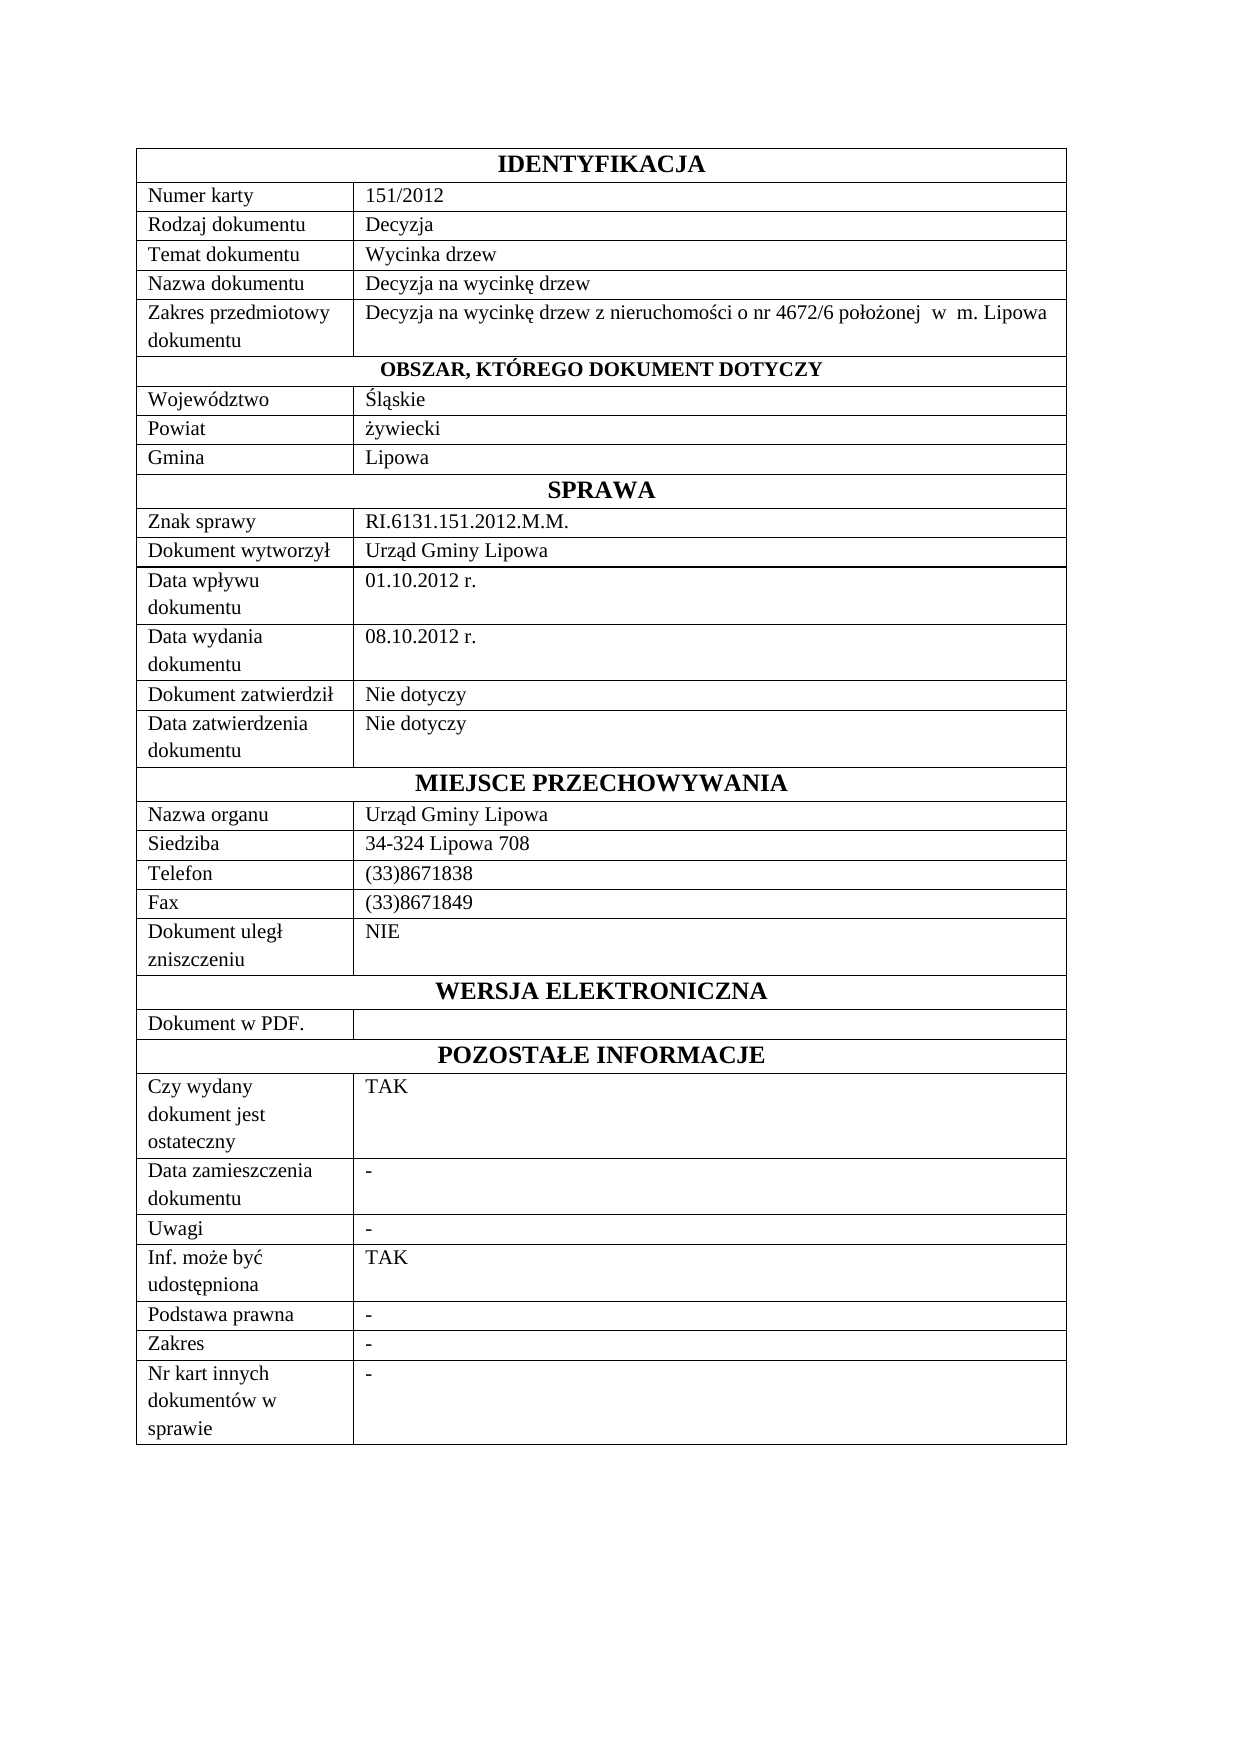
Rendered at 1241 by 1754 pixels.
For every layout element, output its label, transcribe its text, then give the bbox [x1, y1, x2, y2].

table_cell Śląskie [354, 387, 1066, 415]
table_cell (33)8671838 [354, 861, 1066, 889]
table_cell Fax [137, 890, 353, 918]
table_cell RI.6131.151.2012.M.M. [354, 509, 1066, 537]
table_cell Numer karty [137, 183, 353, 211]
table_cell Siedziba [137, 831, 353, 859]
table_cell Decyzja na wycinkę drzew [354, 271, 1066, 299]
table_cell (33)8671849 [354, 890, 1066, 918]
table_cell Data zatwierdzenia dokumentu [137, 711, 353, 767]
table_cell POZOSTAŁE INFORMACJE [137, 1040, 1066, 1073]
table_cell Województwo [137, 387, 353, 415]
table_cell - [354, 1159, 1066, 1214]
table_cell Data wpływu dokumentu [137, 568, 353, 623]
table_cell Urząd Gminy Lipowa [354, 538, 1066, 566]
table_cell Telefon [137, 861, 353, 889]
table_cell 151/2012 [354, 183, 1066, 211]
table_cell 01.10.2012 r. [354, 568, 1066, 623]
table_cell - [354, 1302, 1066, 1330]
table_cell SPRAWA [137, 475, 1066, 508]
table_cell Nie dotyczy [354, 681, 1066, 710]
table_cell Nazwa dokumentu [137, 271, 353, 299]
table_cell TAK [354, 1074, 1066, 1157]
table_cell Lipowa [354, 445, 1066, 474]
table_cell Dokument zatwierdził [137, 681, 353, 710]
table_cell Urząd Gminy Lipowa [354, 802, 1066, 830]
table_cell OBSZAR, KTÓREGO DOKUMENT DOTYCZY [137, 357, 1066, 386]
table_cell Powiat [137, 416, 353, 444]
table_cell Data zamieszczenia dokumentu [137, 1159, 353, 1214]
table_cell NIE [354, 919, 1066, 975]
table_cell - [354, 1215, 1066, 1244]
table_cell Decyzja na wycinkę drzew z nieruchomości o nr 4672/6 położonej w m. Lipowa [354, 300, 1066, 356]
table_cell Nie dotyczy [354, 711, 1066, 767]
table_cell żywiecki [354, 416, 1066, 444]
table_cell Temat dokumentu [137, 241, 353, 270]
table_cell Nazwa organu [137, 802, 353, 830]
table_cell MIEJSCE PRZECHOWYWANIA [137, 768, 1066, 801]
table_cell 34-324 Lipowa 708 [354, 831, 1066, 859]
table_header IDENTYFIKACJA [137, 149, 1066, 182]
table_cell Inf. może być udostępniona [137, 1245, 353, 1301]
table_cell Dokument w PDF. [137, 1010, 353, 1039]
table_cell Dokument uległ zniszczeniu [137, 919, 353, 975]
table_cell Rodzaj dokumentu [137, 212, 353, 240]
table_cell Gmina [137, 445, 353, 474]
table_cell - [354, 1331, 1066, 1359]
table_cell Dokument wytworzył [137, 538, 353, 566]
table_cell Znak sprawy [137, 509, 353, 537]
table_cell Data wydania dokumentu [137, 625, 353, 680]
table_cell WERSJA ELEKTRONICZNA [137, 976, 1066, 1009]
table_cell Czy wydany dokument jest ostateczny [137, 1074, 353, 1157]
table_cell Zakres [137, 1331, 353, 1359]
table_cell 08.10.2012 r. [354, 625, 1066, 680]
table_cell Wycinka drzew [354, 241, 1066, 270]
table_cell Uwagi [137, 1215, 353, 1244]
table_cell Nr kart innych dokumentów w sprawie [137, 1361, 353, 1444]
table_cell Decyzja [354, 212, 1066, 240]
table_cell Zakres przedmiotowy dokumentu [137, 300, 353, 356]
table_cell [354, 1010, 1066, 1039]
table_cell - [354, 1361, 1066, 1444]
table_cell Podstawa prawna [137, 1302, 353, 1330]
table_cell TAK [354, 1245, 1066, 1301]
